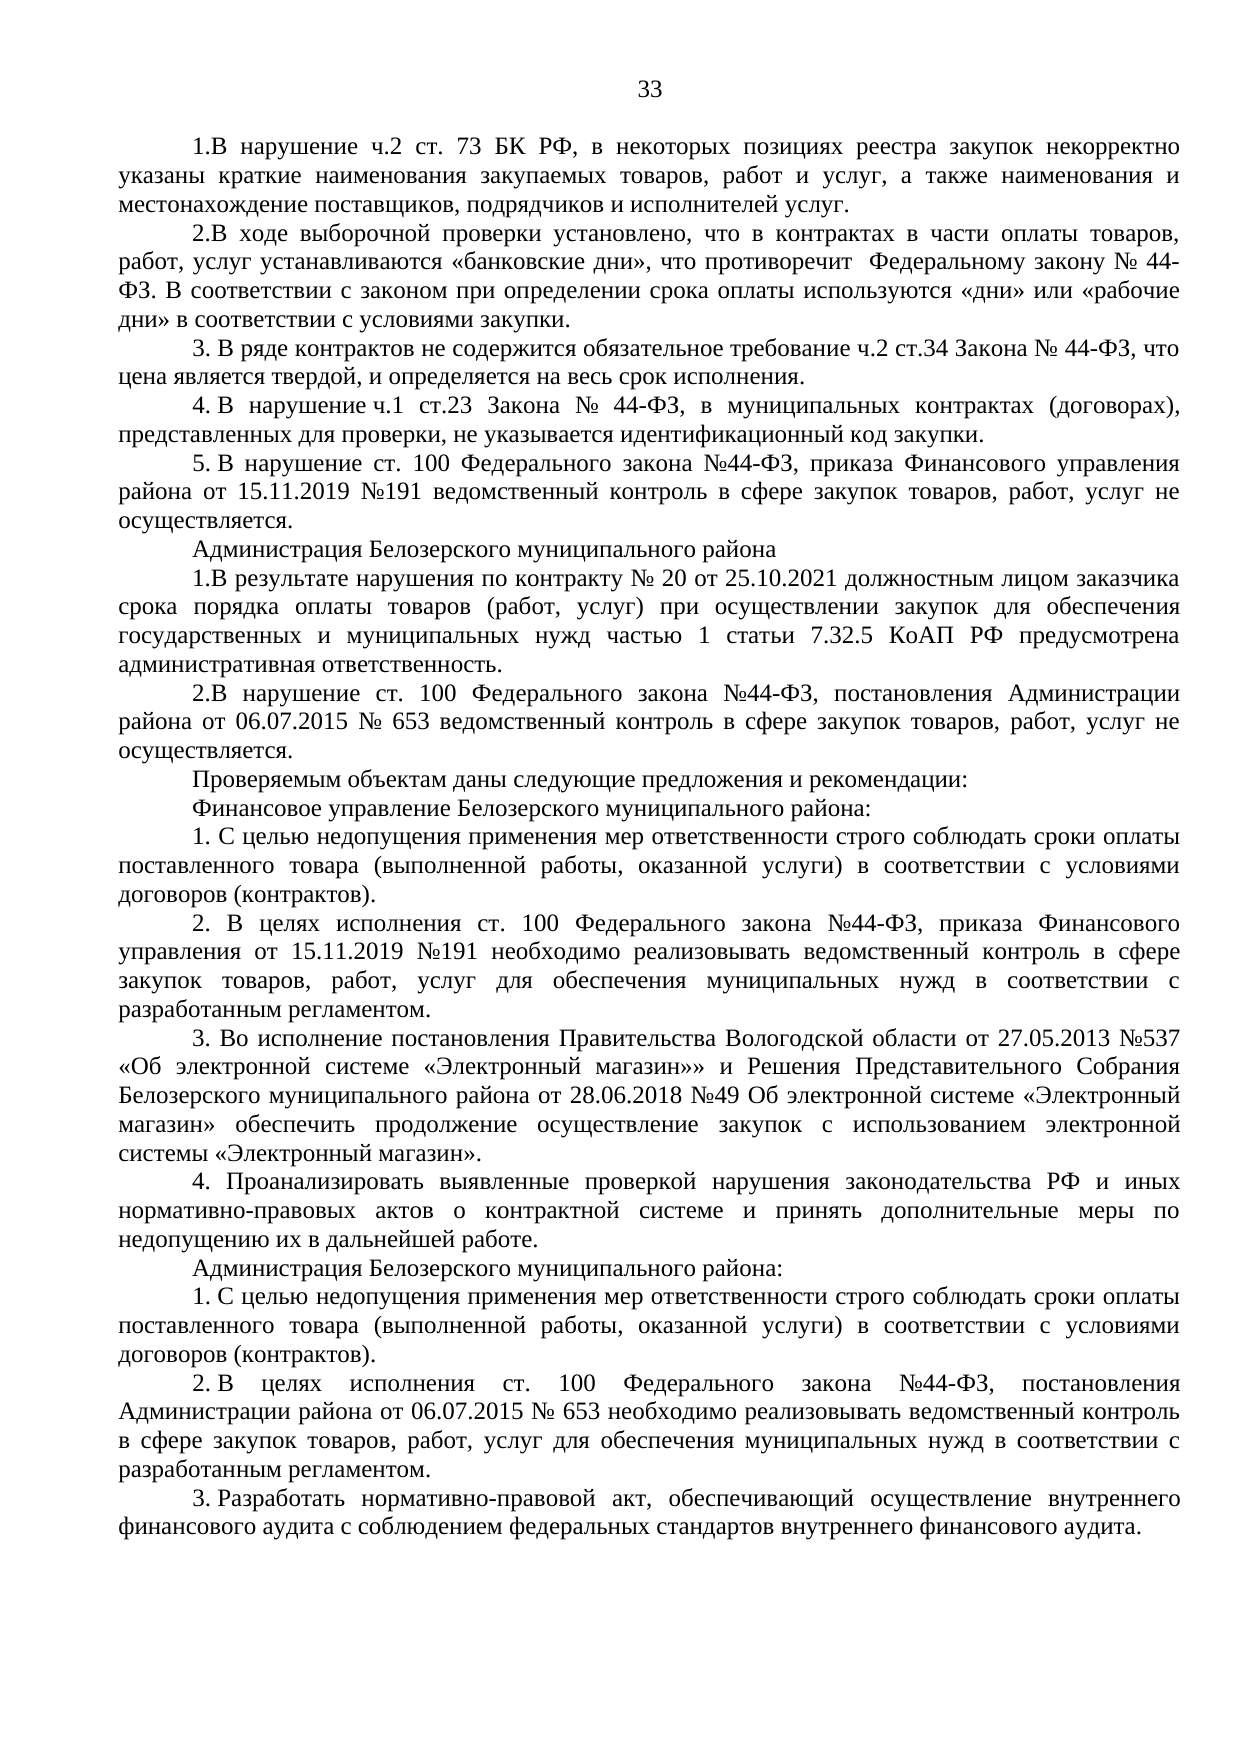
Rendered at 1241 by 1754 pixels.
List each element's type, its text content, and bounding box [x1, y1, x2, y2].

text Администрация Белозерского муниципального района [192, 534, 1181, 563]
list С целью недопущения применения мер ответственности строго соблюдать сроки оплаты поставленного товара (выполненной работы, оказанной услуги) в соответствии с условиями договоров (контрактов). [118, 1281, 1181, 1368]
text 2. В целях исполнения ст. 100 Федерального закона №44-ФЗ, приказа Финансового управления от 15.11.2019 №191 необходимо реализовывать ведомственный контроль в сфере закупок товаров, работ, услуг для обеспечения муниципальных нужд в соответствии с разработанным регламентом. [118, 908, 1181, 1023]
text 1. С целью недопущения применения мер ответственности строго соблюдать сроки оплаты поставленного товара (выполненной работы, оказанной услуги) в соответствии с условиями договоров (контрактов). [118, 821, 1181, 908]
text Администрация Белозерского муниципального района: [118, 1253, 1181, 1281]
list Разработать нормативно-правовой акт, обеспечивающий осуществление внутреннего финансового аудита с соблюдением федеральных стандартов внутреннего финансового аудита. [118, 1483, 1181, 1540]
text 1.В результате нарушения по контракту № 20 от 25.10.2021 должностным лицом заказчика срока порядка оплаты товаров (работ, услуг) при осуществлении закупок для обеспечения государственных и муниципальных нужд частью 1 статьи 7.32.5 КоАП РФ предусмотрена административная ответственность. [118, 563, 1181, 678]
text 4. Проанализировать выявленные проверкой нарушения законодательства РФ и иных нормативно-правовых актов о контрактной системе и принять дополнительные меры по недопущению их в дальнейшей работе. [118, 1166, 1181, 1253]
text Финансовое управление Белозерского муниципального района: [118, 793, 1181, 821]
list В нарушение ст. 100 Федерального закона №44-ФЗ, приказа Финансового управления района от 15.11.2019 №191 ведомственный контроль в сфере закупок товаров, работ, услуг не осуществляется. [118, 448, 1181, 534]
text 2.В нарушение ст. 100 Федерального закона №44-ФЗ, постановления Администрации района от 06.07.2015 № 653 ведомственный контроль в сфере закупок товаров, работ, услуг не осуществляется. [118, 678, 1181, 764]
text 3. Во исполнение постановления Правительства Вологодской области от 27.05.2013 №537 «Об электронной системе «Электронный магазин»» и Решения Представительного Собрания Белозерского муниципального района от 28.06.2018 №49 Об электронной системе «Электронный магазин» обеспечить продолжение осуществление закупок с использованием электронной системы «Электронный магазин». [118, 1023, 1181, 1166]
text Проверяемым объектам даны следующие предложения и рекомендации: [118, 764, 1181, 793]
list В ряде контрактов не содержится обязательное требование ч.2 ст.34 Закона № 44-ФЗ, что цена является твердой, и определяется на весь срок исполнения. [118, 333, 1181, 390]
text 1.В нарушение ч.2 ст. 73 БК РФ, в некоторых позициях реестра закупок некорректно указаны краткие наименования закупаемых товаров, работ и услуг, а также наименования и местонахождение поставщиков, подрядчиков и исполнителей услуг. [118, 131, 1181, 218]
text 2.В ходе выборочной проверки установлено, что в контрактах в части оплаты товаров, работ, услуг устанавливаются «банковские дни», что противоречит Федеральному закону № 44-ФЗ. В соответствии с законом при определении срока оплаты используются «дни» или «рабочие дни» в соответствии с условиями закупки. [118, 218, 1181, 333]
list В нарушение ч.1 ст.23 Закона № 44-ФЗ, в муниципальных контрактах (договорах), представленных для проверки, не указывается идентификационный код закупки. [118, 390, 1181, 448]
list В целях исполнения ст. 100 Федерального закона №44-ФЗ, постановления Администрации района от 06.07.2015 № 653 необходимо реализовывать ведомственный контроль в сфере закупок товаров, работ, услуг для обеспечения муниципальных нужд в соответствии с разработанным регламентом. [118, 1368, 1181, 1483]
